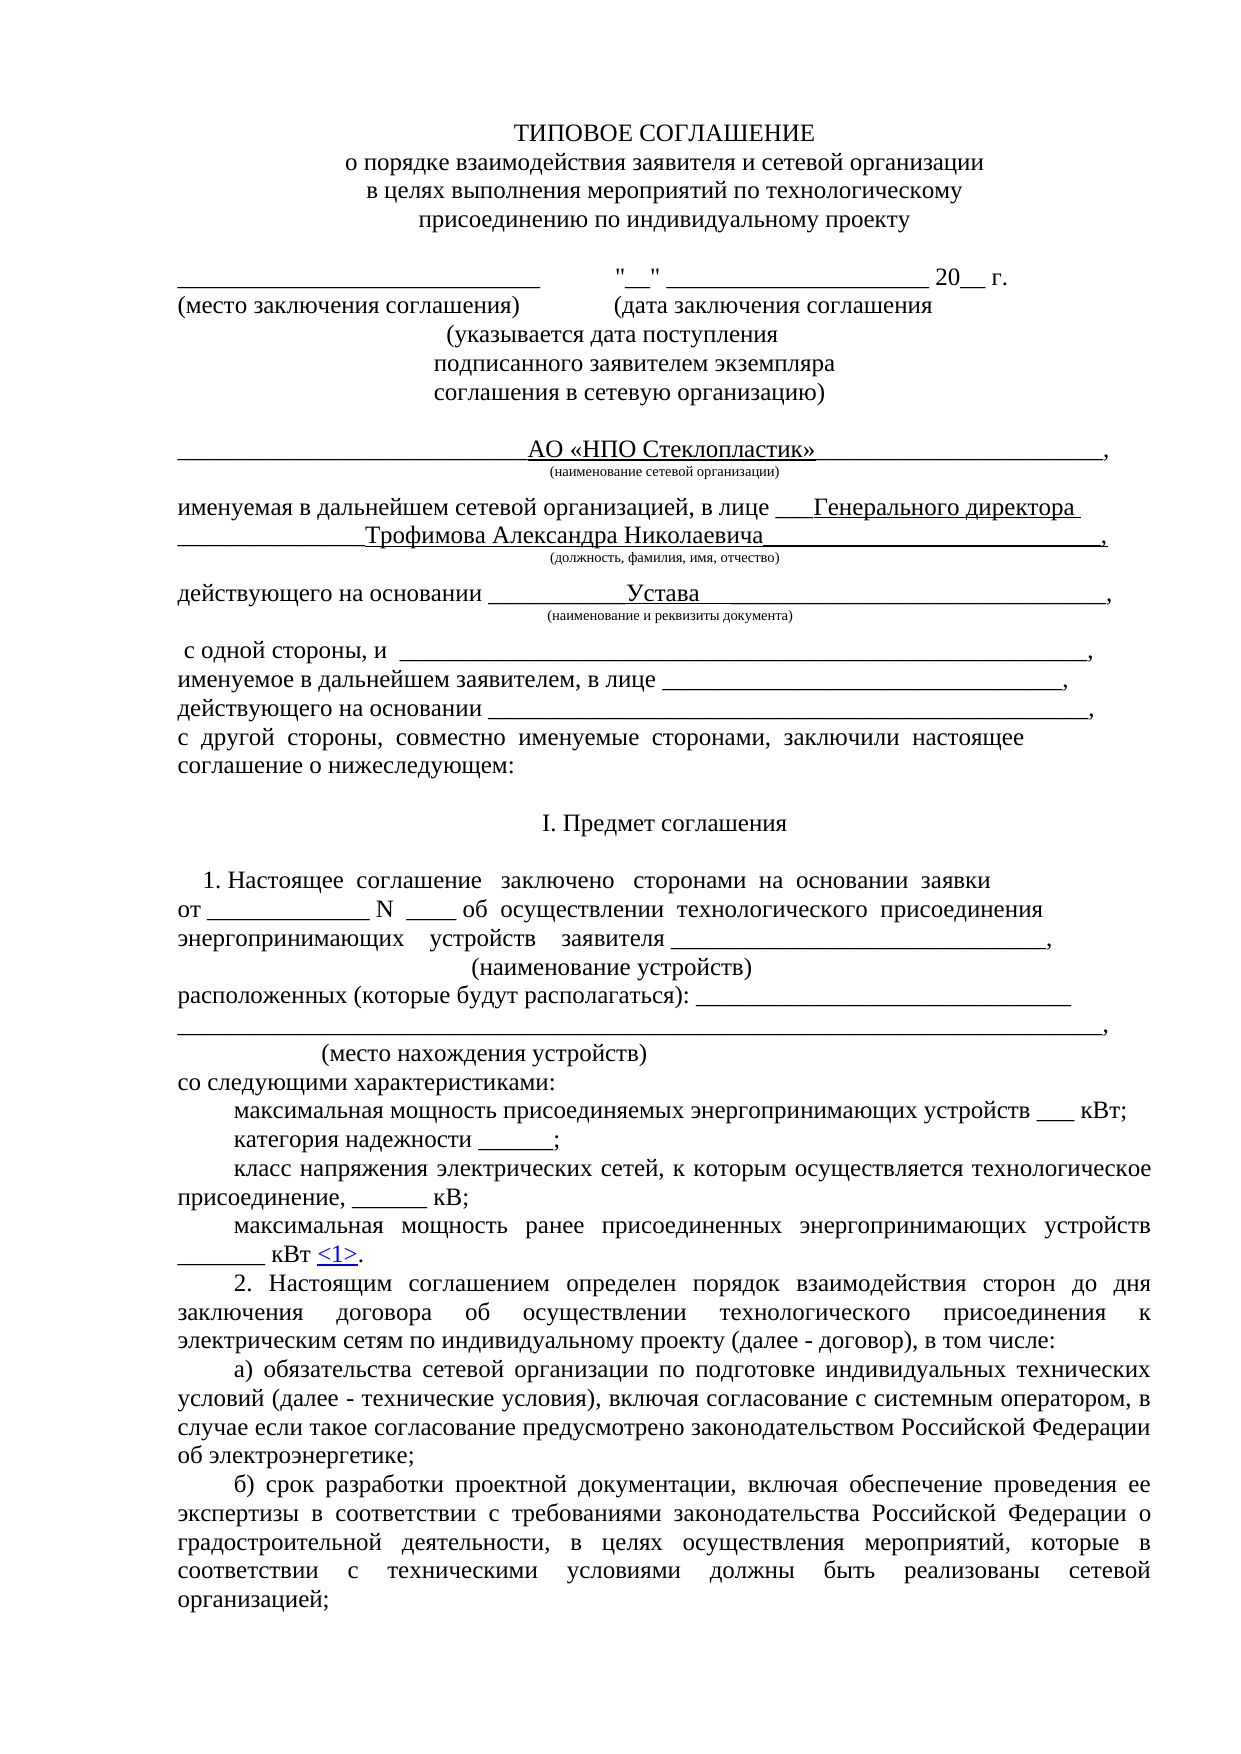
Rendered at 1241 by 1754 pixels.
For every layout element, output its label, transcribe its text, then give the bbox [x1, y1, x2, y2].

text (место заключения соглашения) (дата заключения соглашения [177, 291, 1152, 319]
text именуемое в дальнейшем заявителем, в лице ________________________________, [177, 664, 1152, 693]
text со следующими характеристиками: [177, 1067, 1152, 1096]
text _______________Трофимова Александра Николаевича___________________________, [177, 521, 1152, 549]
text максимальная мощность ранее присоединенных энергопринимающих устройств _______ кВт <1>. [177, 1211, 1152, 1268]
text энергопринимающих устройств заявителя ______________________________, [177, 923, 1152, 952]
text __________________________________________________________________________, [177, 1009, 1152, 1038]
text максимальная мощность присоединяемых энергопринимающих устройств ___ кВт; [177, 1096, 1152, 1124]
text 2. Настоящим соглашением определен порядок взаимодействия сторон до дня заключения договора об осуществлении технологического присоединения к электрическим сетям по индивидуальному проекту (далее - договор), в том числе: [177, 1268, 1152, 1354]
text ____________________________АО «НПО Стеклопластик»_______________________, [177, 434, 1152, 463]
text (наименование устройств) [177, 952, 1152, 981]
text подписанного заявителем экземпляра [177, 348, 1152, 377]
text (наименование сетевой организации) [177, 463, 1152, 492]
text в целях выполнения мероприятий по технологическому [177, 176, 1152, 204]
text с другой стороны, совместно именуемые сторонами, заключили настоящее [177, 722, 1152, 751]
text (должность, фамилия, имя, отчество) [177, 549, 1152, 578]
text действующего на основании ___________Устава ______________________________, [177, 578, 1152, 607]
text б) срок разработки проектной документации, включая обеспечение проведения ее экспертизы в соответствии с требованиями законодательства Российской Федерации о градостроительной деятельности, в целях осуществления мероприятий, которые в соответствии с техническими условиями должны быть реализованы сетевой организацией; [177, 1469, 1152, 1613]
text присоединению по индивидуальному проекту [177, 204, 1152, 233]
text (место нахождения устройств) [177, 1038, 1152, 1067]
text _____________________________ "__" _____________________ 20__ г. [177, 262, 1152, 291]
text расположенных (которые будут располагаться): ______________________________ [177, 981, 1152, 1009]
text (наименование и реквизиты документа) [177, 607, 1152, 636]
text с одной стороны, и _______________________________________________________, [177, 636, 1152, 664]
text именуемая в дальнейшем сетевой организацией, в лице ___Генерального директора [177, 492, 1152, 521]
text соглашения в сетевую организацию) [177, 377, 1152, 406]
text класс напряжения электрических сетей, к которым осуществляется технологическое присоединение, ______ кВ; [177, 1153, 1152, 1211]
text действующего на основании ________________________________________________, [177, 693, 1152, 722]
text от _____________ N ____ об осуществлении технологического присоединения [177, 894, 1152, 923]
text I. Предмет соглашения [177, 808, 1152, 837]
text а) обязательства сетевой организации по подготовке индивидуальных технических условий (далее - технические условия), включая согласование с системным оператором, в случае если такое согласование предусмотрено законодательством Российской Федерации об электроэнергетике; [177, 1354, 1152, 1469]
text ТИПОВОЕ СОГЛАШЕНИЕ [177, 118, 1152, 147]
text соглашение о нижеследующем: [177, 751, 1152, 779]
text 1. Настоящее соглашение заключено сторонами на основании заявки [177, 866, 1152, 894]
text категория надежности ______; [177, 1124, 1152, 1153]
text о порядке взаимодействия заявителя и сетевой организации [177, 147, 1152, 176]
text (указывается дата поступления [177, 319, 1152, 348]
